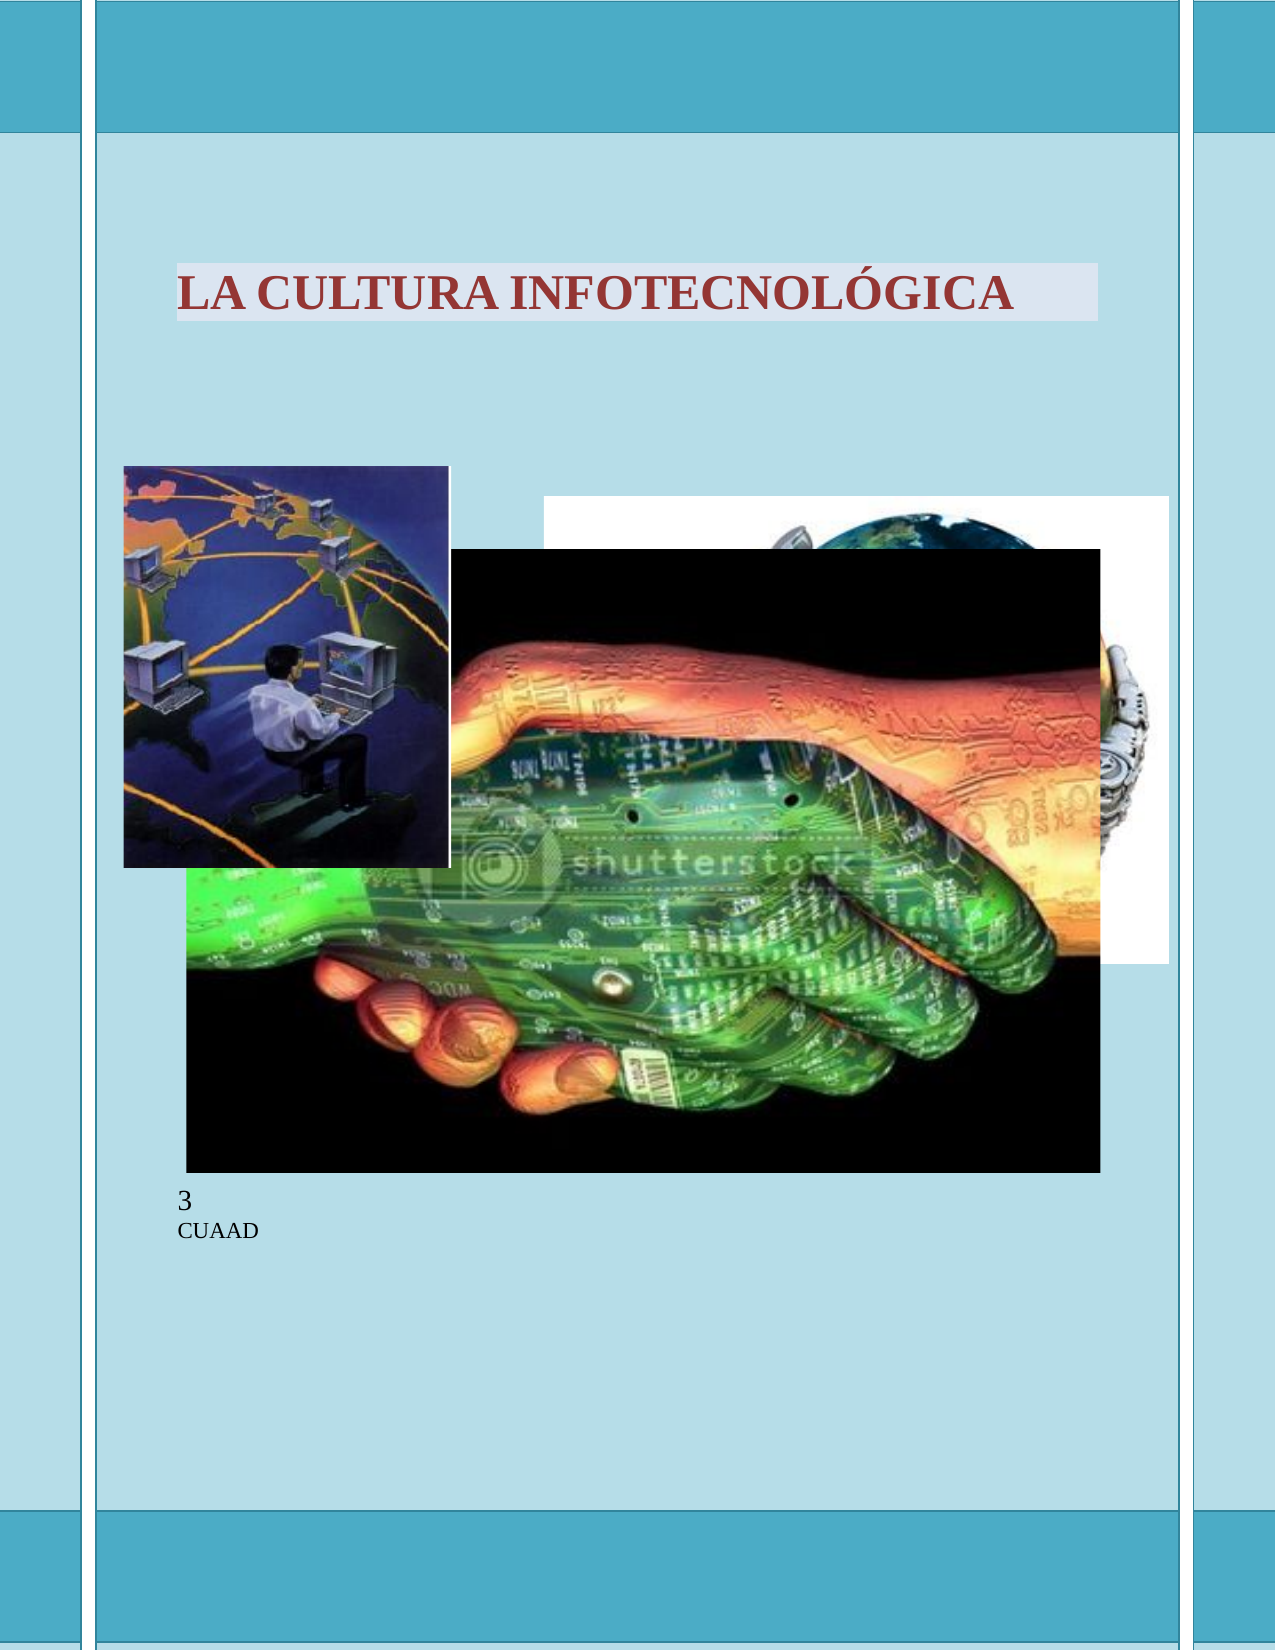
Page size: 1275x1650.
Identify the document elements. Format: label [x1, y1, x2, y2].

picture [123, 466, 1169, 1172]
